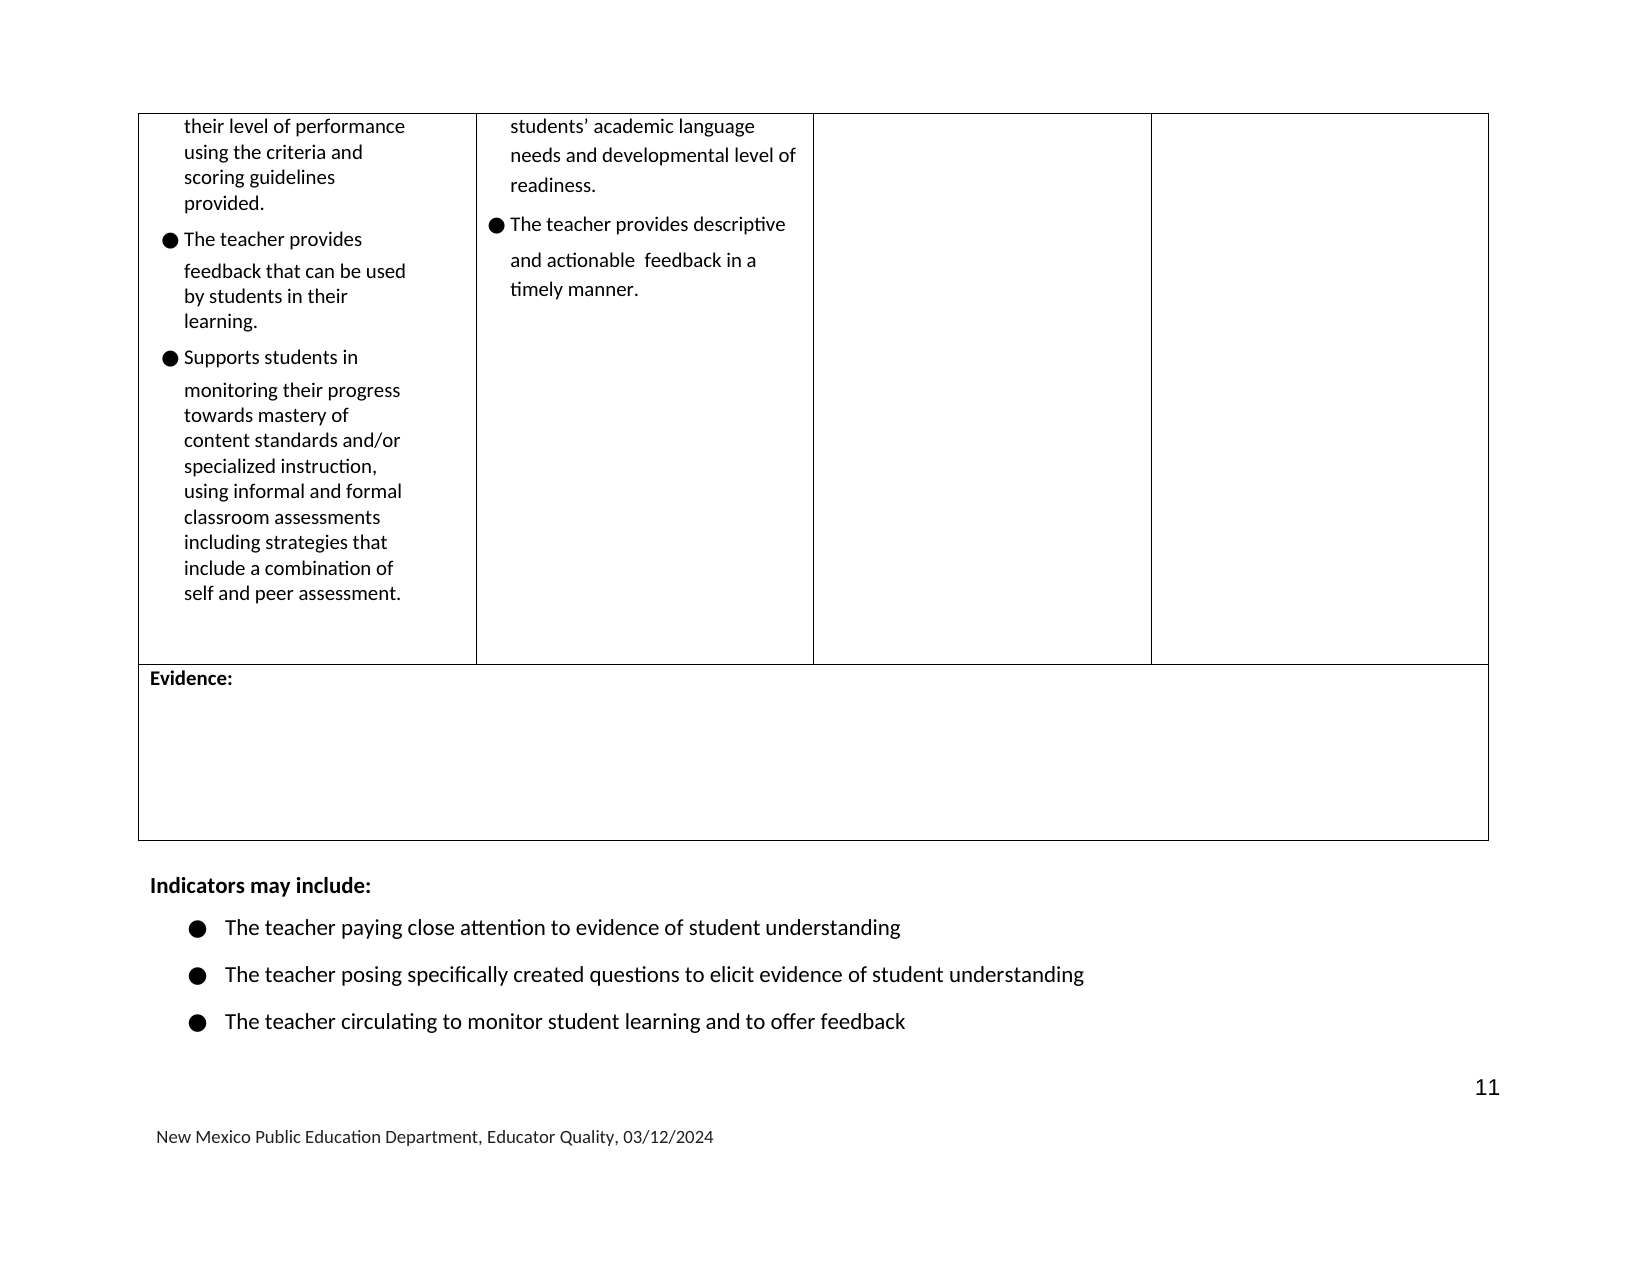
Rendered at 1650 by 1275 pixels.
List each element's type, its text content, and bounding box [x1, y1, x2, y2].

list The teacher circulating to monitor student learning and to offer feedback [187, 995, 1500, 1042]
table_header [139, 114, 476, 664]
table_cell Evidence: [139, 665, 1488, 840]
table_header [1152, 114, 1488, 664]
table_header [477, 114, 813, 664]
list The teacher paying close attention to evidence of student understanding [187, 901, 1500, 948]
list The teacher posing specifically created questions to elicit evidence of student understanding [187, 948, 1500, 995]
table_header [814, 114, 1151, 664]
text Indicators may include: [150, 871, 1500, 899]
